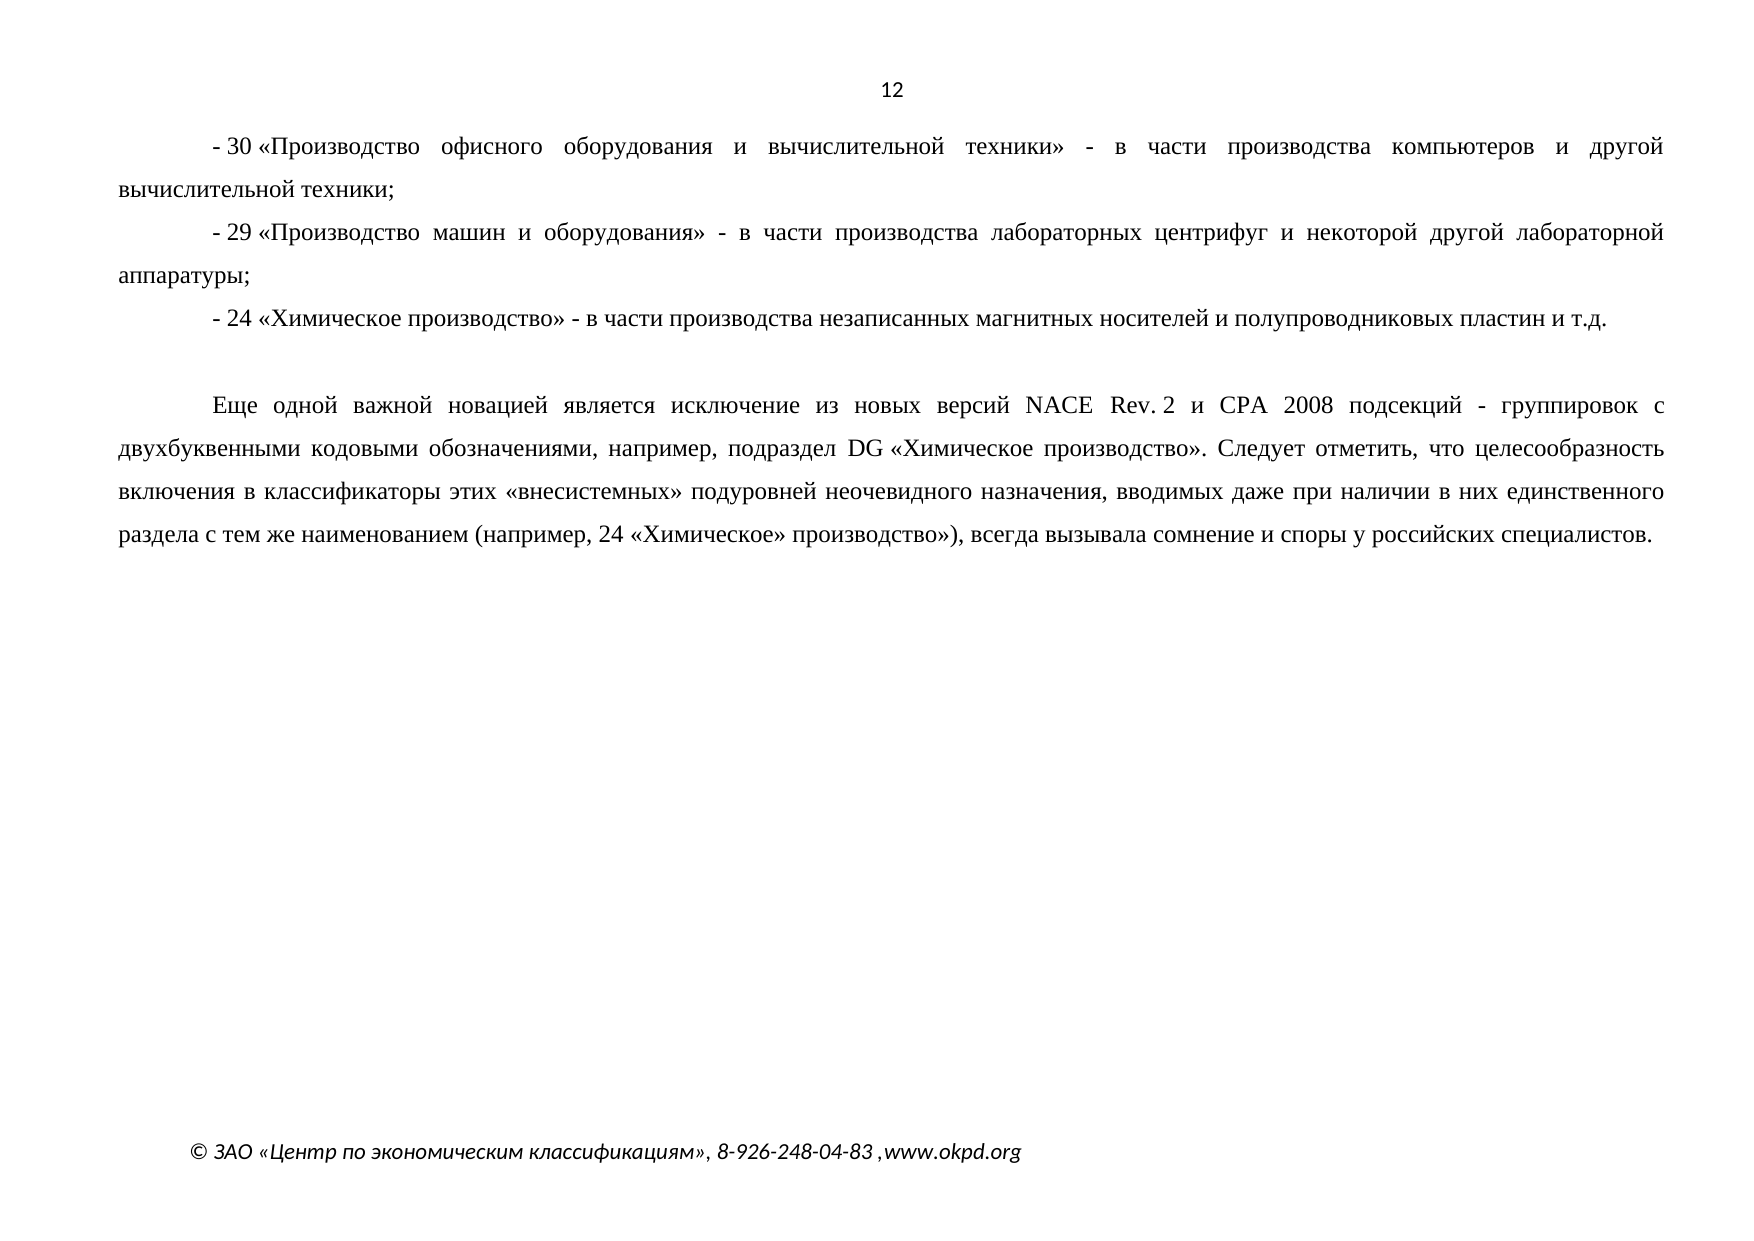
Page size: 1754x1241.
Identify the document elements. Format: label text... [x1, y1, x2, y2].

text Еще одной важной новацией является исключение из новых версий NACE Rev. 2 и СРА 2008 подсекций - группировок с двухбуквенными кодовыми обозначениями, например, подраздел DG «Химическое производство». Следует отметить, что целесообразность включения в классификаторы этих «внесистемных» подуровней неочевидного назначения, вводимых даже при наличии в них единственного раздела с тем же наименованием (например, 24 «Химическое» производство»), всегда вызывала сомнение и споры у российских специалистов. [118, 390, 1665, 548]
text - 30 «Производство офисного оборудования и вычислительной техники» - в части производства компьютеров и другой вычислительной техники; [118, 131, 1665, 203]
text - 29 «Производство машин и оборудования» - в части производства лабораторных центрифуг и некоторой другой лабораторной аппаратуры; [118, 217, 1665, 289]
text - 24 «Химическое производство» - в части производства незаписанных магнитных носителей и полупроводниковых пластин и т.д. [118, 303, 1665, 332]
